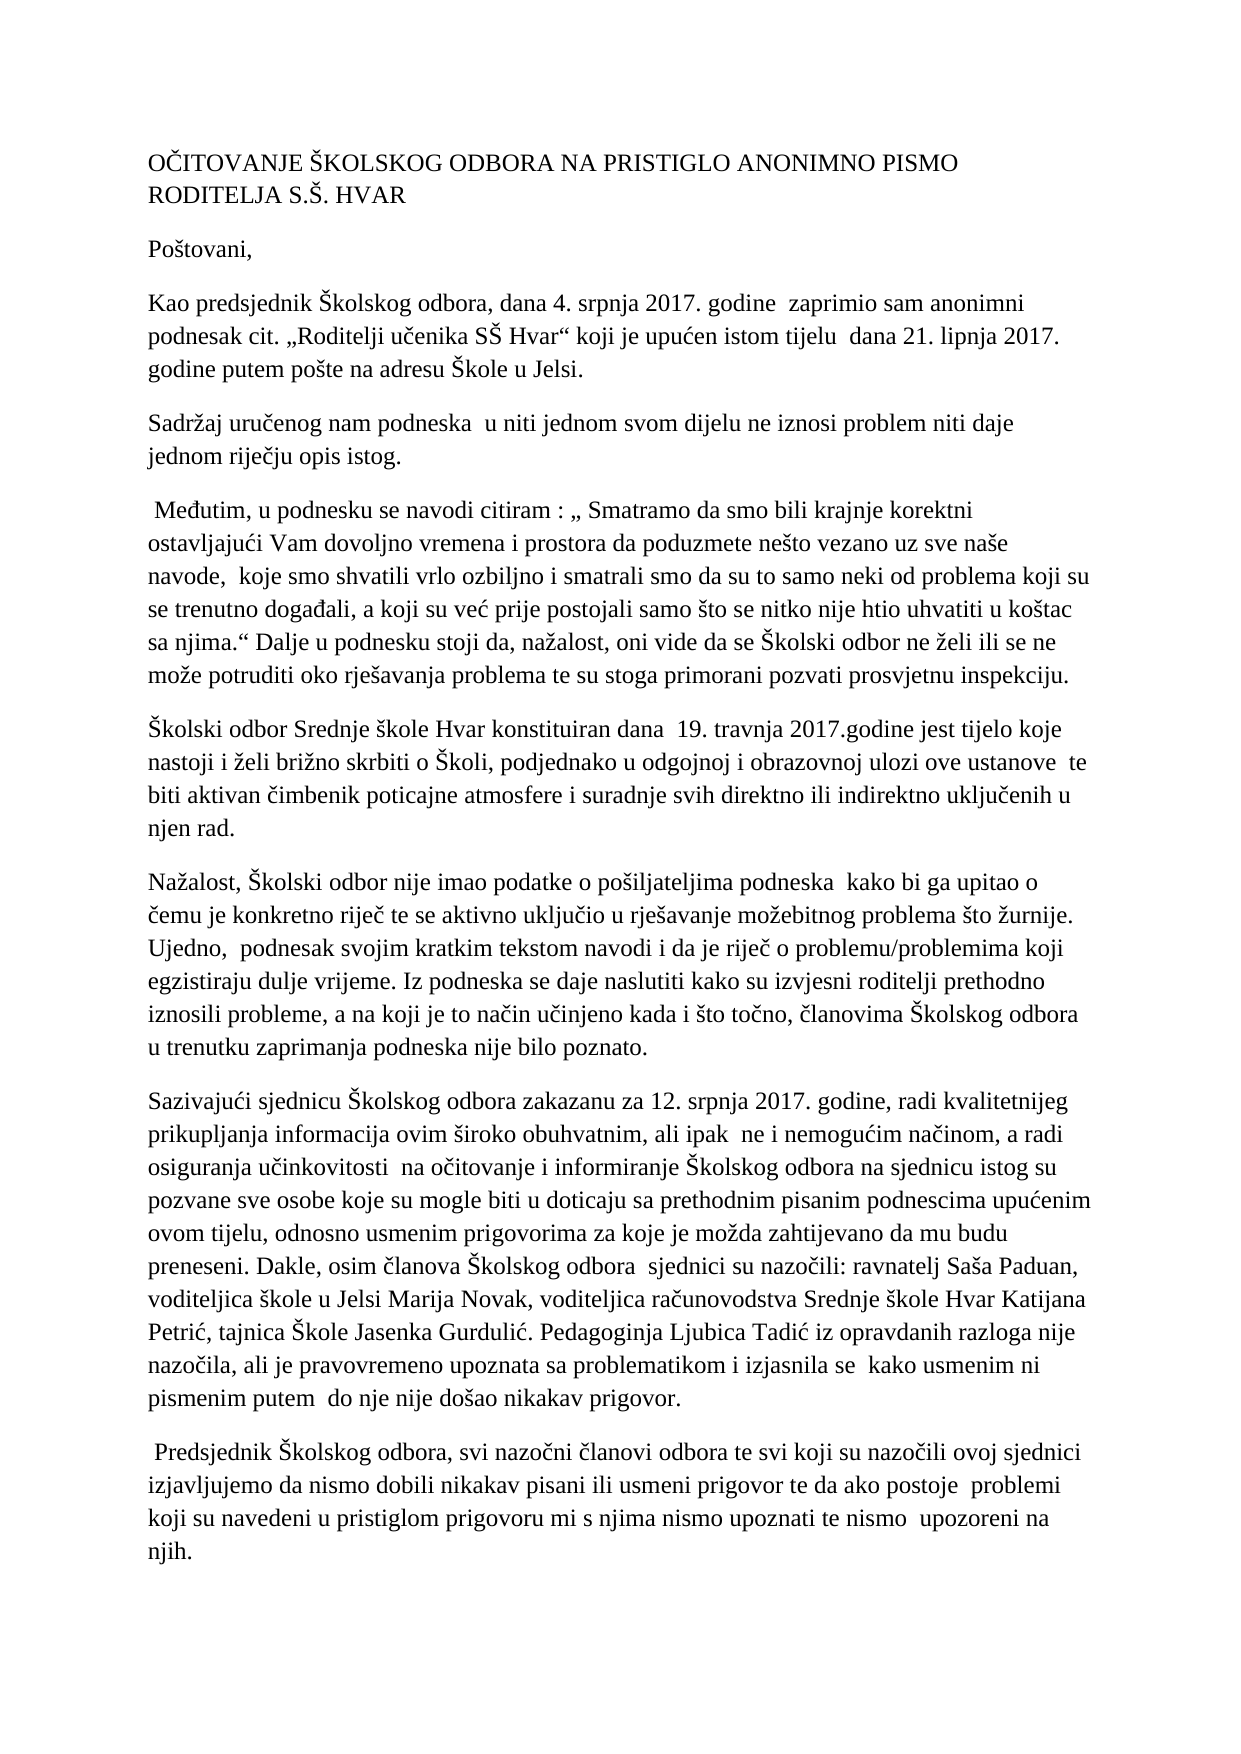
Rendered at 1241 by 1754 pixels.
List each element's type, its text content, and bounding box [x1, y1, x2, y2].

text Školski odbor Srednje škole Hvar konstituiran dana 19. travnja 2017.godine jest tijelo koje nastoji i želi brižno skrbiti o Školi, podjednako u odgojnoj i obrazovnoj ulozi ove ustanove te biti aktivan čimbenik poticajne atmosfere i suradnje svih direktno ili indirektno uključenih u njen rad. [148, 714, 1093, 842]
text Poštovani, [148, 234, 1093, 263]
text Predsjednik Školskog odbora, svi nazočni članovi odbora te svi koji su nazočili ovoj sjednici izjavljujemo da nismo dobili nikakav pisani ili usmeni prigovor te da ako postoje problemi koji su navedeni u pristiglom prigovoru mi s njima nismo upoznati te nismo upozoreni na njih. [148, 1437, 1093, 1565]
text Sadržaj uručenog nam podneska u niti jednom svom dijelu ne iznosi problem niti daje jednom riječju opis istog. [148, 408, 1093, 470]
text Međutim, u podnesku se navodi citiram : „ Smatramo da smo bili krajnje korektni ostavljajući Vam dovoljno vremena i prostora da poduzmete nešto vezano uz sve naše navode, koje smo shvatili vrlo ozbiljno i smatrali smo da su to samo neki od problema koji su se trenutno događali, a koji su već prije postojali samo što se nitko nije htio uhvatiti u koštac sa njima.“ Dalje u podnesku stoji da, nažalost, oni vide da se Školski odbor ne želi ili se ne može potruditi oko rješavanja problema te su stoga primorani pozvati prosvjetnu inspekciju. [148, 495, 1093, 689]
text Kao predsjednik Školskog odbora, dana 4. srpnja 2017. godine zaprimio sam anonimni podnesak cit. „Roditelji učenika SŠ Hvar“ koji je upućen istom tijelu dana 21. lipnja 2017. godine putem pošte na adresu Škole u Jelsi. [148, 288, 1093, 383]
text Sazivajući sjednicu Školskog odbora zakazanu za 12. srpnja 2017. godine, radi kvalitetnijeg prikupljanja informacija ovim široko obuhvatnim, ali ipak ne i nemogućim načinom, a radi osiguranja učinkovitosti na očitovanje i informiranje Školskog odbora na sjednicu istog su pozvane sve osobe koje su mogle biti u doticaju sa prethodnim pisanim podnescima upućenim ovom tijelu, odnosno usmenim prigovorima za koje je možda zahtijevano da mu budu preneseni. Dakle, osim članova Školskog odbora sjednici su nazočili: ravnatelj Saša Paduan, voditeljica škole u Jelsi Marija Novak, voditeljica računovodstva Srednje škole Hvar Katijana Petrić, tajnica Škole Jasenka Gurdulić. Pedagoginja Ljubica Tadić iz opravdanih razloga nije nazočila, ali je pravovremeno upoznata sa problematikom i izjasnila se kako usmenim ni pismenim putem do nje nije došao nikakav prigovor. [148, 1086, 1093, 1412]
text Nažalost, Školski odbor nije imao podatke o pošiljateljima podneska kako bi ga upitao o čemu je konkretno riječ te se aktivno uključio u rješavanje možebitnog problema što žurnije. Ujedno, podnesak svojim kratkim tekstom navodi i da je riječ o problemu/problemima koji egzistiraju dulje vrijeme. Iz podneska se daje naslutiti kako su izvjesni roditelji prethodno iznosili probleme, a na koji je to način učinjeno kada i što točno, članovima Školskog odbora u trenutku zaprimanja podneska nije bilo poznato. [148, 867, 1093, 1061]
text OČITOVANJE ŠKOLSKOG ODBORA NA PRISTIGLO ANONIMNO PISMO RODITELJA S.Š. HVAR [148, 148, 1093, 209]
